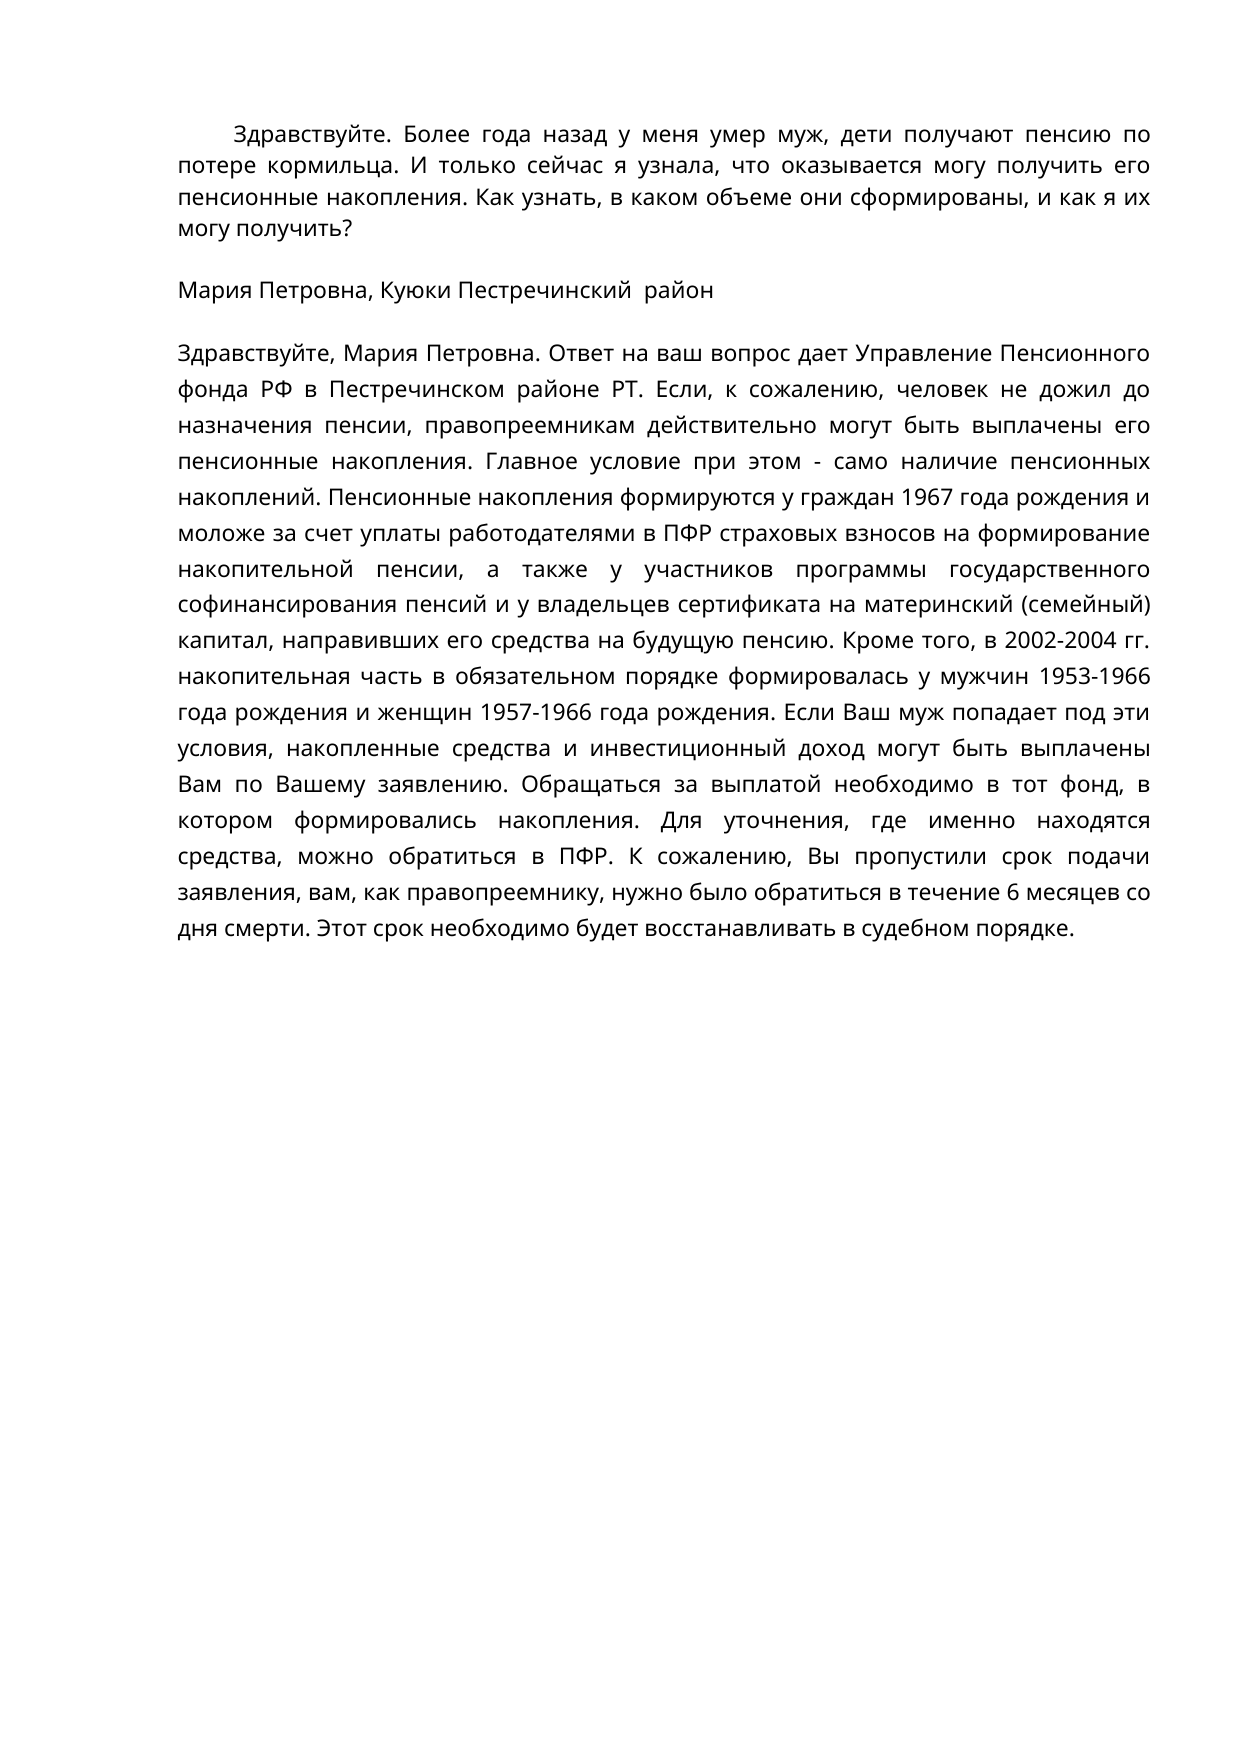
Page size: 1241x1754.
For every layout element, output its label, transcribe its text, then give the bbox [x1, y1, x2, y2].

text Мария Петровна, Куюки Пестречинский район [177, 274, 1152, 306]
text Здравствуйте, Мария Петровна. Ответ на ваш вопрос дает Управление Пенсионного фонда РФ в Пестречинском районе РТ. Если, к сожалению, человек не дожил до назначения пенсии, правопреемникам действительно могут быть выплачены его пенсионные накопления. Главное условие при этом - само наличие пенсионных накоплений. Пенсионные накопления формируются у граждан 1967 года рождения и моложе за счет уплаты работодателями в ПФР страховых взносов на формирование накопительной пенсии, а также у участников программы государственного софинансирования пенсий и у владельцев сертификата на материнский (семейный) капитал, направивших его средства на будущую пенсию. Кроме того, в 2002-2004 гг. накопительная часть в обязательном порядке формировалась у мужчин 1953-1966 года рождения и женщин 1957-1966 года рождения. Если Ваш муж попадает под эти условия, накопленные средства и инвестиционный доход могут быть выплачены Вам по Вашему заявлению. Обращаться за выплатой необходимо в тот фонд, в котором формировались накопления. Для уточнения, где именно находятся средства, можно обратиться в ПФР. К сожалению, Вы пропустили срок подачи заявления, вам, как правопреемнику, нужно было обратиться в течение 6 месяцев со дня смерти. Этот срок необходимо будет восстанавливать в судебном порядке. [177, 337, 1152, 943]
text Здравствуйте. Более года назад у меня умер муж, дети получают пенсию по потере кормильца. И только сейчас я узнала, что оказывается могу получить его пенсионные накопления. Как узнать, в каком объеме они сформированы, и как я их могу получить? [177, 118, 1152, 243]
